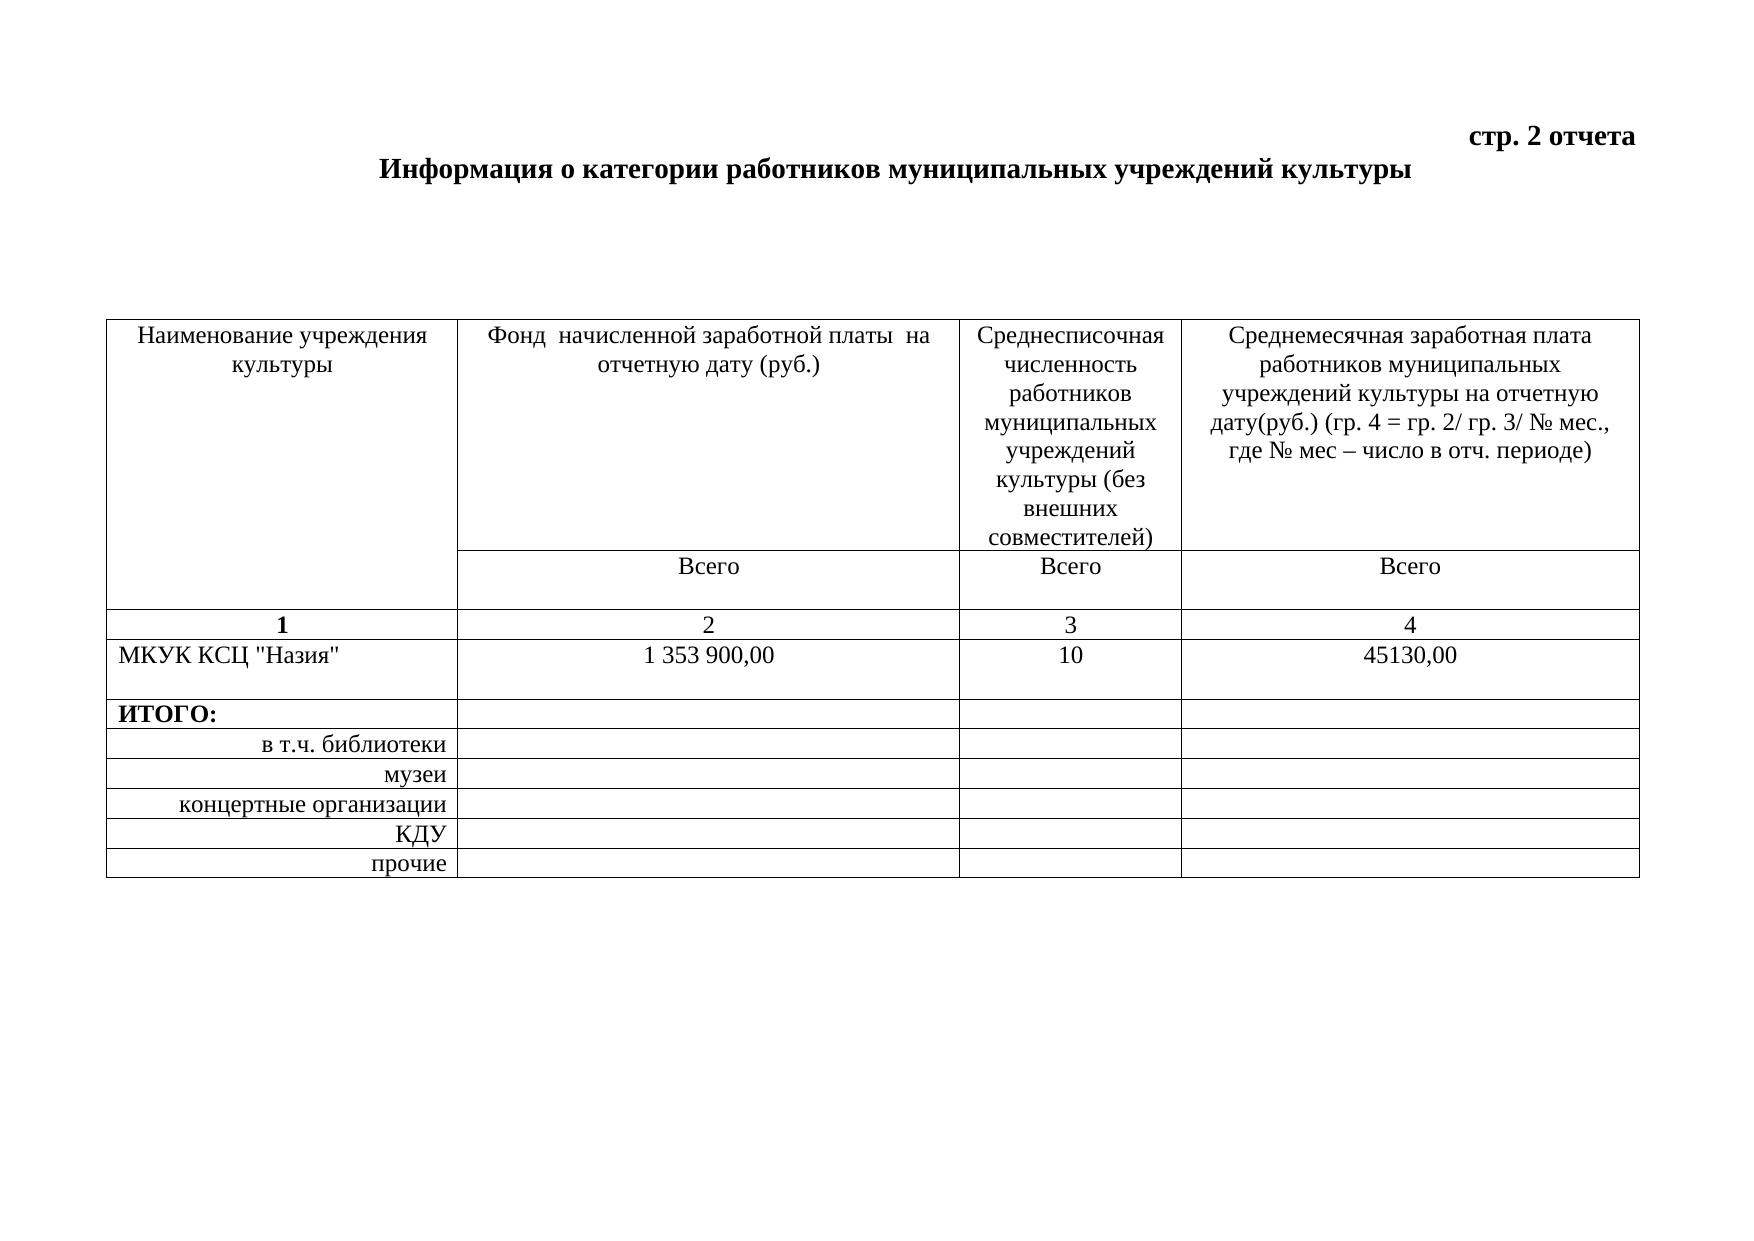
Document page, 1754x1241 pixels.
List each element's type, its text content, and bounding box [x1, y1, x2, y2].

table_header Фонд начисленной заработной платы на отчетную дату (руб.) [458, 320, 959, 550]
table_cell [960, 729, 1181, 758]
table_cell Всего [960, 551, 1181, 609]
table_cell Всего [458, 551, 959, 609]
table_header Среднесписочная численность работников муниципальных учреждений культуры (без внешних совместителей) [960, 320, 1181, 550]
table_cell [1182, 759, 1639, 788]
table_cell прочие [107, 849, 457, 877]
table_cell ИТОГО: [107, 700, 457, 728]
table_cell [458, 700, 959, 728]
table_cell 1 [107, 610, 457, 639]
table_cell МКУК КСЦ "Назия" [107, 640, 457, 698]
table_cell 1 353 900,00 [458, 640, 959, 698]
table_cell [960, 789, 1181, 818]
table_cell [458, 849, 959, 877]
table_cell Всего [1182, 551, 1639, 609]
table_cell 3 [960, 610, 1181, 639]
table_cell в т.ч. библиотеки [107, 729, 457, 758]
table_cell музеи [107, 759, 457, 788]
table_cell [458, 789, 959, 818]
table_cell 10 [960, 640, 1181, 698]
text стр. 2 отчета [156, 118, 1636, 152]
table_cell [960, 700, 1181, 728]
table_cell [1182, 819, 1639, 847]
table_cell 4 [1182, 610, 1639, 639]
table_cell [960, 819, 1181, 847]
table_header Среднемесячная заработная плата работников муниципальных учреждений культуры на отчетную дату(руб.) (гр. 4 = гр. 2/ гр. 3/ № мес., где № мес – число в отч. периоде) [1182, 320, 1639, 550]
table_cell [458, 819, 959, 847]
table_cell [458, 729, 959, 758]
table_cell [1182, 789, 1639, 818]
table_cell КДУ [107, 819, 457, 847]
table_cell [1182, 729, 1639, 758]
table_cell концертные организации [107, 789, 457, 818]
table_cell [458, 759, 959, 788]
table_cell [1182, 849, 1639, 877]
table_cell [960, 849, 1181, 877]
table_cell [960, 759, 1181, 788]
table_cell 2 [458, 610, 959, 639]
text Информация о категории работников муниципальных учреждений культуры [156, 152, 1636, 185]
table_header Наименование учреждения культуры [107, 320, 457, 609]
table_cell 45130,00 [1182, 640, 1639, 698]
table_cell [1182, 700, 1639, 728]
